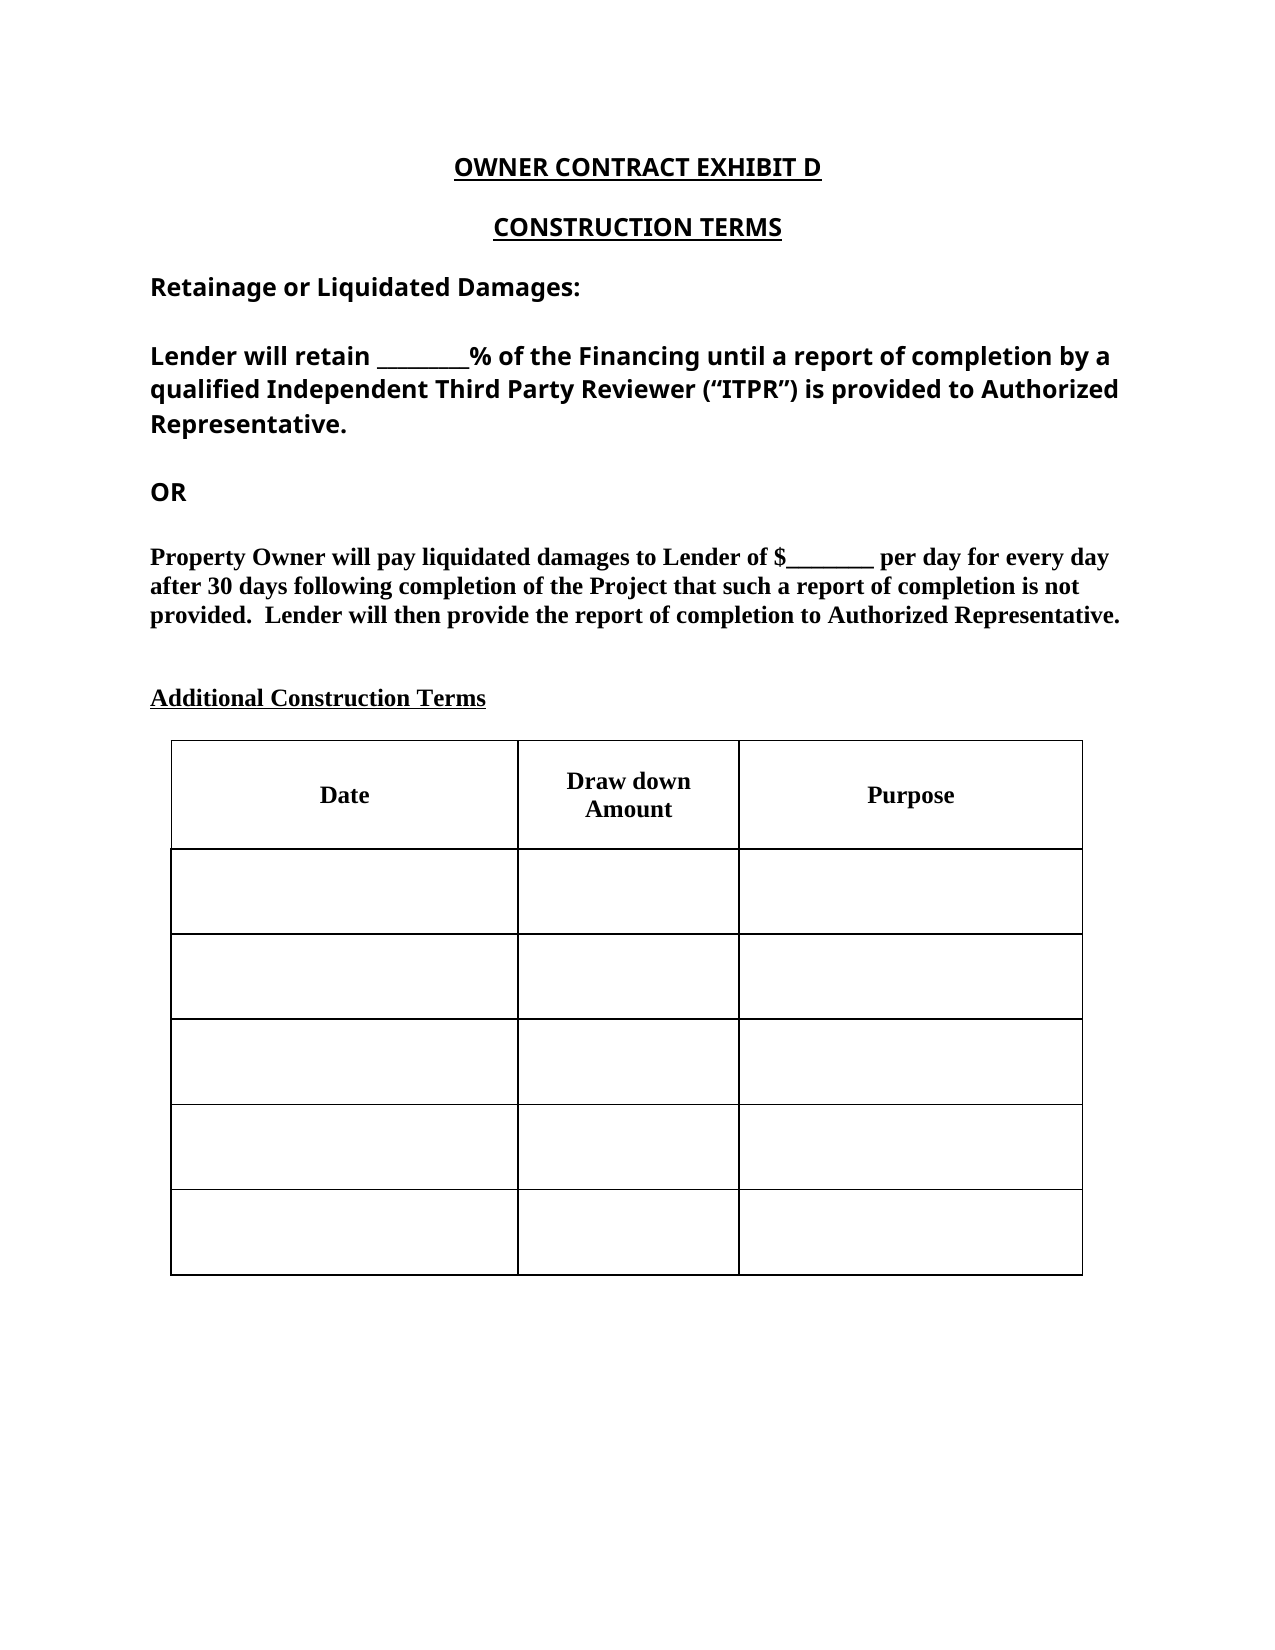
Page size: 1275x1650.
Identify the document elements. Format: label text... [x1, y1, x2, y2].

text OR [150, 474, 1125, 508]
table_cell [172, 1190, 517, 1274]
table_cell [172, 1020, 517, 1103]
table_cell [172, 1105, 517, 1189]
table_cell [740, 1020, 1082, 1103]
table_cell [740, 850, 1082, 933]
table_cell [740, 1105, 1082, 1189]
table_header Purpose [740, 741, 1082, 848]
table_cell [740, 1190, 1082, 1274]
table_header Draw down Amount [519, 741, 738, 848]
text Additional Construction Terms [150, 683, 1125, 711]
text Retainage or Liquidated Damages: [150, 270, 1125, 304]
text Property Owner will pay liquidated damages to Lender of $_______ per day for every day after 30 days following completion of the Project that such a report of completion is not provided. Lender will then provide the report of completion to Authorized Representative. [150, 542, 1125, 629]
table_header Date [172, 741, 517, 848]
text OWNER CONTRACT EXHIBIT D [150, 150, 1125, 184]
table_cell [172, 850, 517, 933]
text Lender will retain _________% of the Financing until a report of completion by a qualified Independent Third Party Reviewer (“ITPR”) is provided to Authorized Representative. [150, 338, 1125, 440]
table_cell [519, 1105, 738, 1189]
table_cell [172, 935, 517, 1018]
text CONSTRUCTION TERMS [150, 210, 1125, 244]
table_cell [519, 850, 738, 933]
table_cell [519, 1020, 738, 1103]
table_cell [740, 935, 1082, 1018]
table_cell [519, 1190, 738, 1274]
table_cell [519, 935, 738, 1018]
